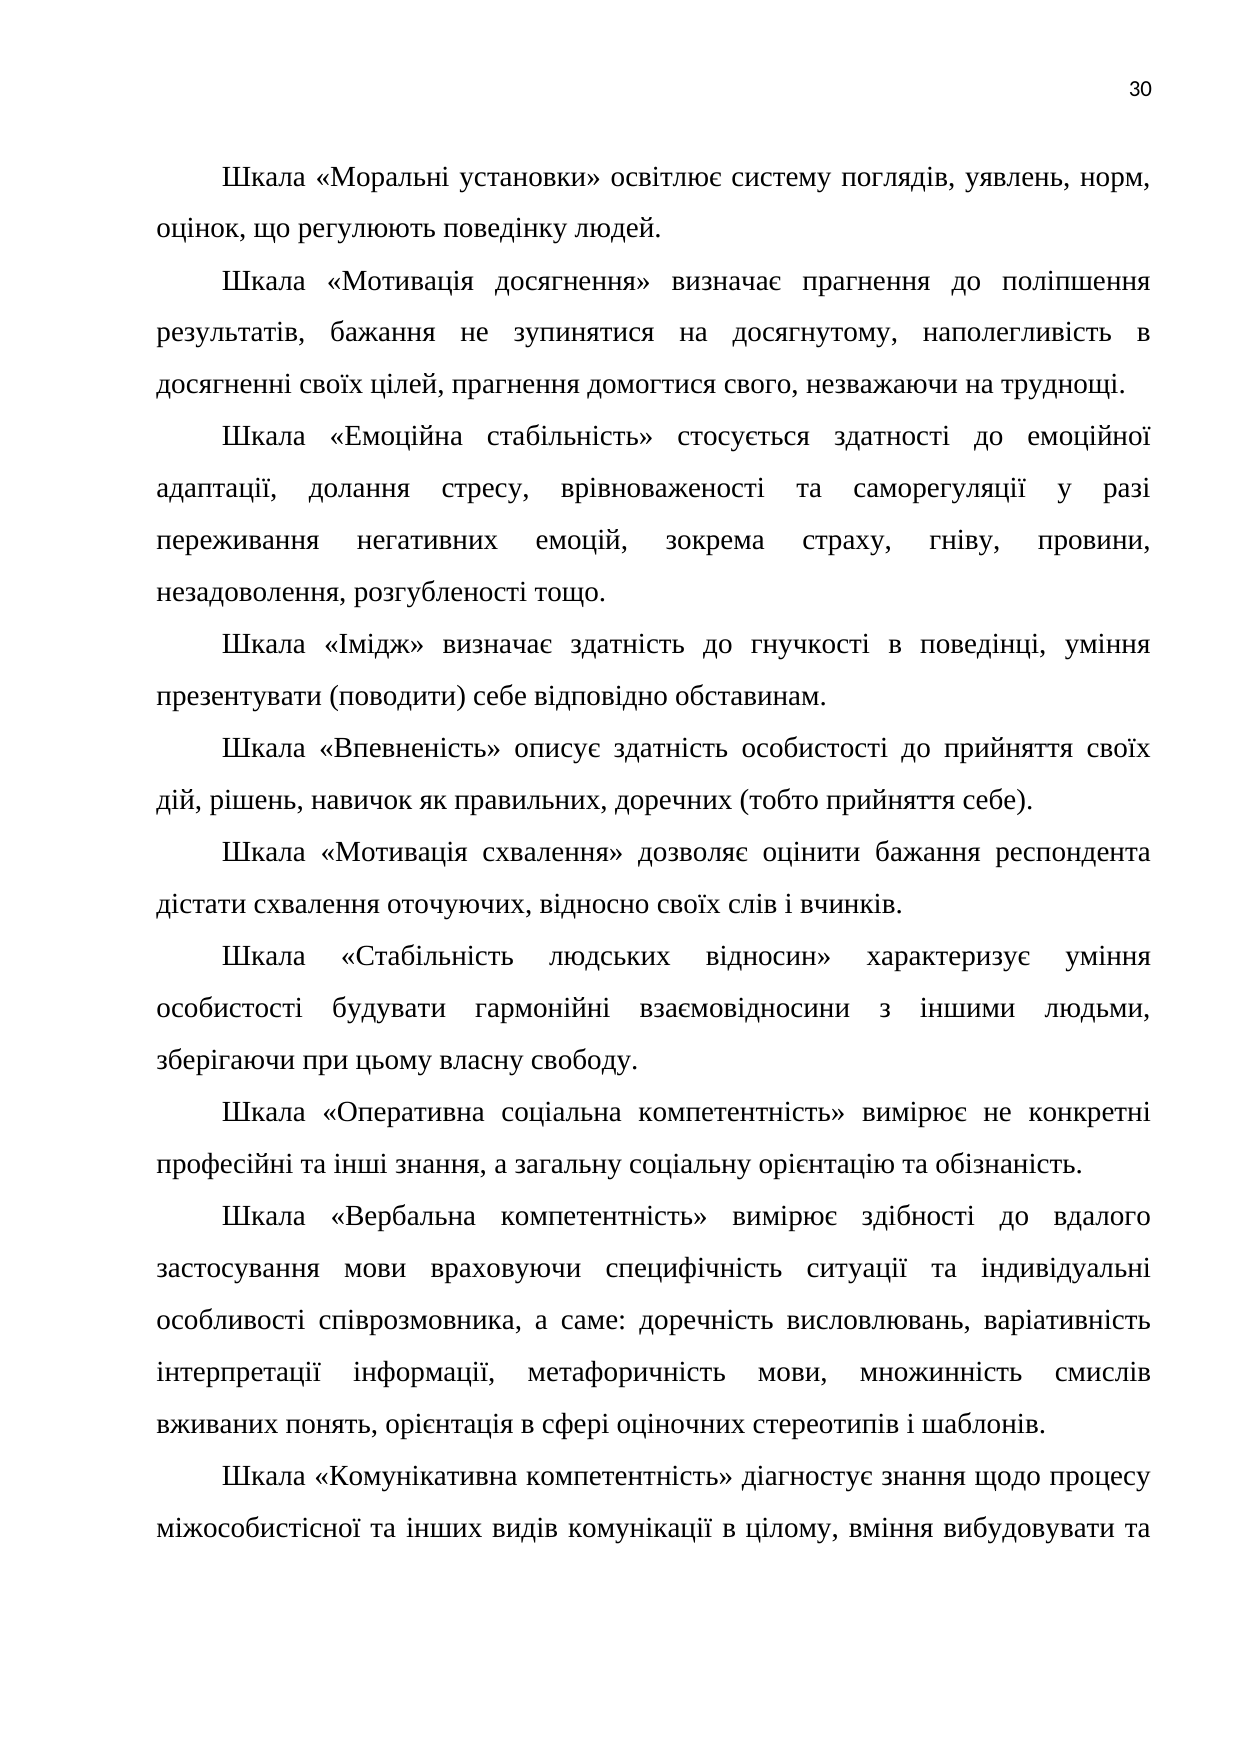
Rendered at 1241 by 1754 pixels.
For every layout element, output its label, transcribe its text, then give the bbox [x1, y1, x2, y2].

text Шкала «Впевненість» описує здатність особистості до прийняття своїх дій, рішень, навичок як правильних, доречних (тобто прийняття себе). [156, 730, 1152, 816]
text Шкала «Імідж» визначає здатність до гнучкості в поведінці, уміння презентувати (поводити) себе відповідно обставинам. [156, 626, 1152, 712]
text Шкала «Стабільність людських відносин» характеризує уміння особистості будувати гармонійні взаємовідносини з іншими людьми, зберігаючи при цьому власну свободу. [156, 938, 1152, 1076]
text Шкала «Емоційна стабільність» стосується здатності до емоційної адаптації, долання стресу, врівноваженості та саморегуляції у разі переживання негативних емоцій, зокрема страху, гніву, провини, незадоволення, розгубленості тощо. [156, 418, 1152, 608]
text Шкала «Мотивація схвалення» дозволяє оцінити бажання респондента дістати схвалення оточуючих, відносно своїх слів і вчинків. [156, 834, 1152, 920]
text Шкала «Мотивація досягнення» визначає прагнення до поліпшення результатів, бажання не зупинятися на досягнутому, наполегливість в досягненні своїх цілей, прагнення домогтися свого, незважаючи на труднощі. [156, 263, 1152, 400]
text Шкала «Оперативна соціальна компетентність» вимірює не конкретні професійні та інші знання, а загальну соціальну орієнтацію та обізнаність. [156, 1094, 1152, 1180]
text Шкала «Вербальна компетентність» вимірює здібності до вдалого застосування мови враховуючи специфічність ситуації та індивідуальні особливості співрозмовника, а саме: доречність висловлювань, варіативність інтерпретації інформації, метафоричність мови, множинність смислів вживаних понять, орієнтація в сфері оціночних стереотипів і шаблонів. [156, 1198, 1152, 1440]
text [156, 1458, 1152, 1544]
text Шкала «Моральні установки» освітлює систему поглядів, уявлень, норм, оцінок, що регулюють поведінку людей. [156, 159, 1152, 244]
